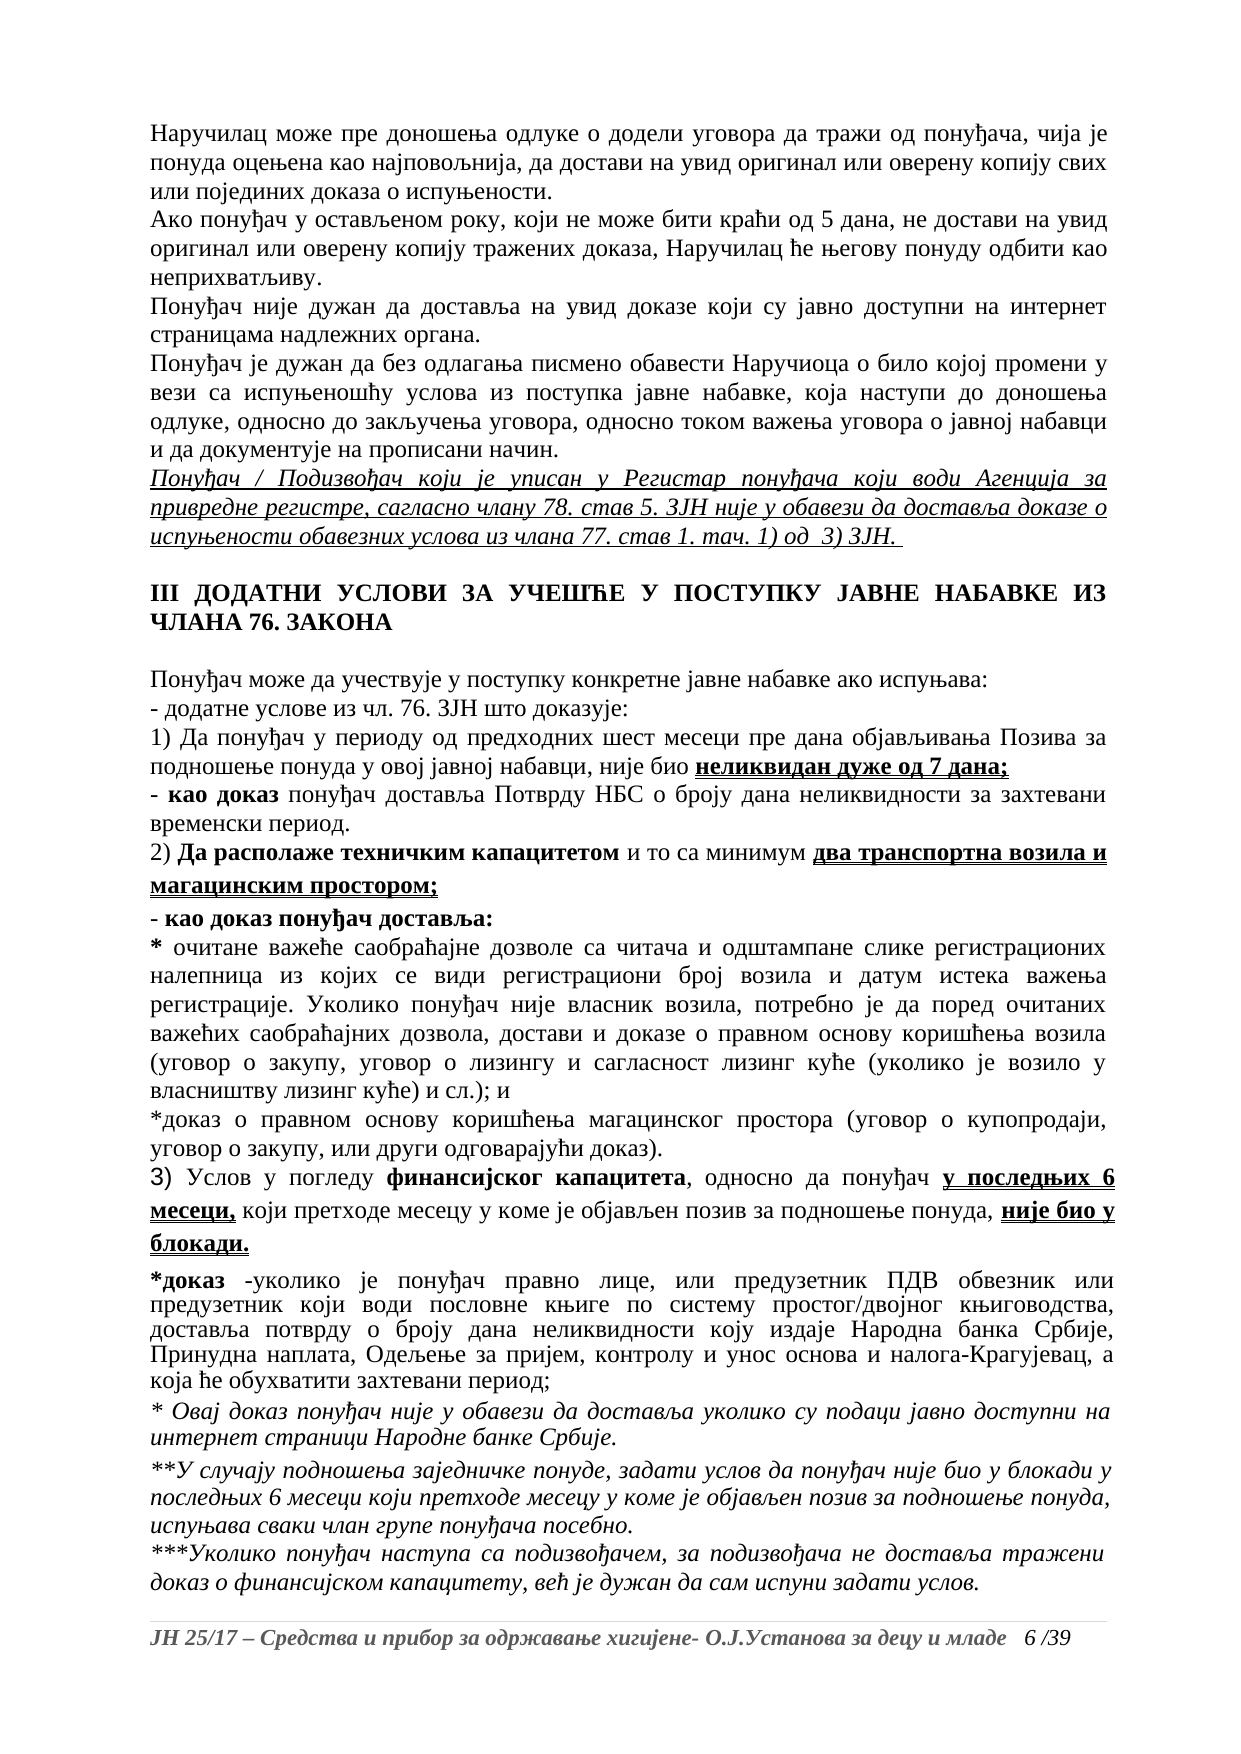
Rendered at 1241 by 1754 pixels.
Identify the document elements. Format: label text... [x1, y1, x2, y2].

text - додатне услове из чл. 76. ЗЈН што доказује: [150, 693, 1107, 722]
text *доказ о правном основу коришћења магацинског простора (уговор о купопродаји, уговор о закупу, или други одговарајући доказ). [150, 1104, 1107, 1162]
text III ДОДАТНИ УСЛОВИ ЗА УЧЕШЋЕ У ПОСТУПКУ ЈАВНЕ НАБАВКЕ ИЗ ЧЛАНА 76. ЗАКОНА [150, 578, 1107, 636]
text Понуђач је дужан да без одлагања писмено обавести Наручиоца о било којој промени у вези са испуњеношћу услова из поступка јавне набавке, која наступи до доношења одлуке, односно до закључења уговора, односно током важења уговора о јавној набавци и да документује на прописани начин. [150, 348, 1107, 463]
text 3) Услов у погледу финансијског капацитета, односно да понуђач у последњих 6 месеци, који претходе месецу у коме је објављен позив за подношење понуда, није био у блокади. [150, 1162, 1115, 1257]
text Ако понуђач у остављеном року, који не може бити краћи од 5 дана, не достави на увид оригинал или оверену копију тражених доказа, Наручилац ће његову понуду одбити као неприхватљиву. [150, 204, 1107, 291]
text Понуђач / Подизвођач који је уписан у Регистар понуђача који води Агенција за привредне регистре, сагласно члану 78. став 5. ЗЈН није у обавези да доставља доказе о испуњености обавезних услова из члана 77. став 1. тач. 1) од 3) ЗЈН. [150, 490, 1107, 517]
text Понуђач / Подизвођач који је уписан у Регистар понуђача који води Агенција за привредне регистре, сагласно члану 78. став 5. ЗЈН није у обавези да доставља доказе о испуњености обавезних услова из члана 77. став 1. тач. 1) од 3) ЗЈН. [150, 518, 1107, 549]
text Понуђач / Подизвођач који је уписан у Регистар понуђача који води Агенција за привредне регистре, сагласно члану 78. став 5. ЗЈН није у обавези да доставља доказе о испуњености обавезних услова из члана 77. став 1. тач. 1) од 3) ЗЈН. [150, 463, 1107, 488]
text *доказ -уколико је понуђач правно лице, или предузетник ПДВ обвезник или предузетник који води пословне књиге по систему простог/двојног књиговодства, доставља потврду о броју дана неликвидности коју издаје Народна банка Србије, Принудна наплата, Одељење за пријем, контролу и унос основа и налога-Крагујевац, а која ће обухватити захтевани период; [150, 1268, 1115, 1393]
text - као доказ понуђач доставља Потврду НБС о броју дана неликвидности за захтевани временски период. [150, 779, 1107, 837]
text * очитане важеће саобраћајне дозволe са читача и одштампане слике регистрационих налепница из којих се види регистрациони број возила и датум истека важења регистрације. Уколико понуђач није власник возила, потребно је да поред очитаних важећих саобраћајних дозвола, достави и доказе о правном основу коришћења возила (уговор о закупу, уговор о лизингу и сагласност лизинг куће (уколико је возило у власништву лизинг куће) и сл.); и [150, 932, 1107, 1104]
text Понуђач није дужан да доставља на увид доказе који су јавно доступни на интернет страницама надлежних органа. [150, 291, 1107, 348]
text Наручилац може пре доношења одлуке о додели уговора да тражи од понуђача, чија је понуда оцењена као најповољнија, да достави на увид оригинал или оверену копију свих или појединих доказа о испуњености. [150, 118, 1107, 204]
text 2) Да располаже техничким капацитетом и то са минимум два транспортна возила и магацинским простором; [150, 837, 1107, 899]
text ***Уколико понуђач наступа са подизвођачем, за подизвођача не доставља тражени доказ о финансијском капацитету, већ је дужан да сам испуни задати услов. [150, 1538, 1107, 1596]
text **У случају подношења заједничке понуде, задати услов да понуђач није био у блокади у последњих 6 месеци који претходе месецу у коме је објављен позив за подношење понуда, испуњава сваки члан групе понуђача посебно. [150, 1456, 1115, 1538]
text Понуђач може да учествује у поступку конкретне јавне набавке ако испуњава: [150, 664, 1107, 693]
text 1) Да понуђач у периоду од предходних шест месеци пре дана објављивања Позива за подношење понуда у овој јавној набавци, није био неликвидан дуже од 7 дана; [150, 722, 1107, 779]
text * Овај доказ понуђач није у обавези да доставља уколико су подаци јавно доступни на интернет страници Народне банке Србије. [150, 1399, 1115, 1451]
text - као доказ понуђач доставља: [150, 903, 1107, 932]
